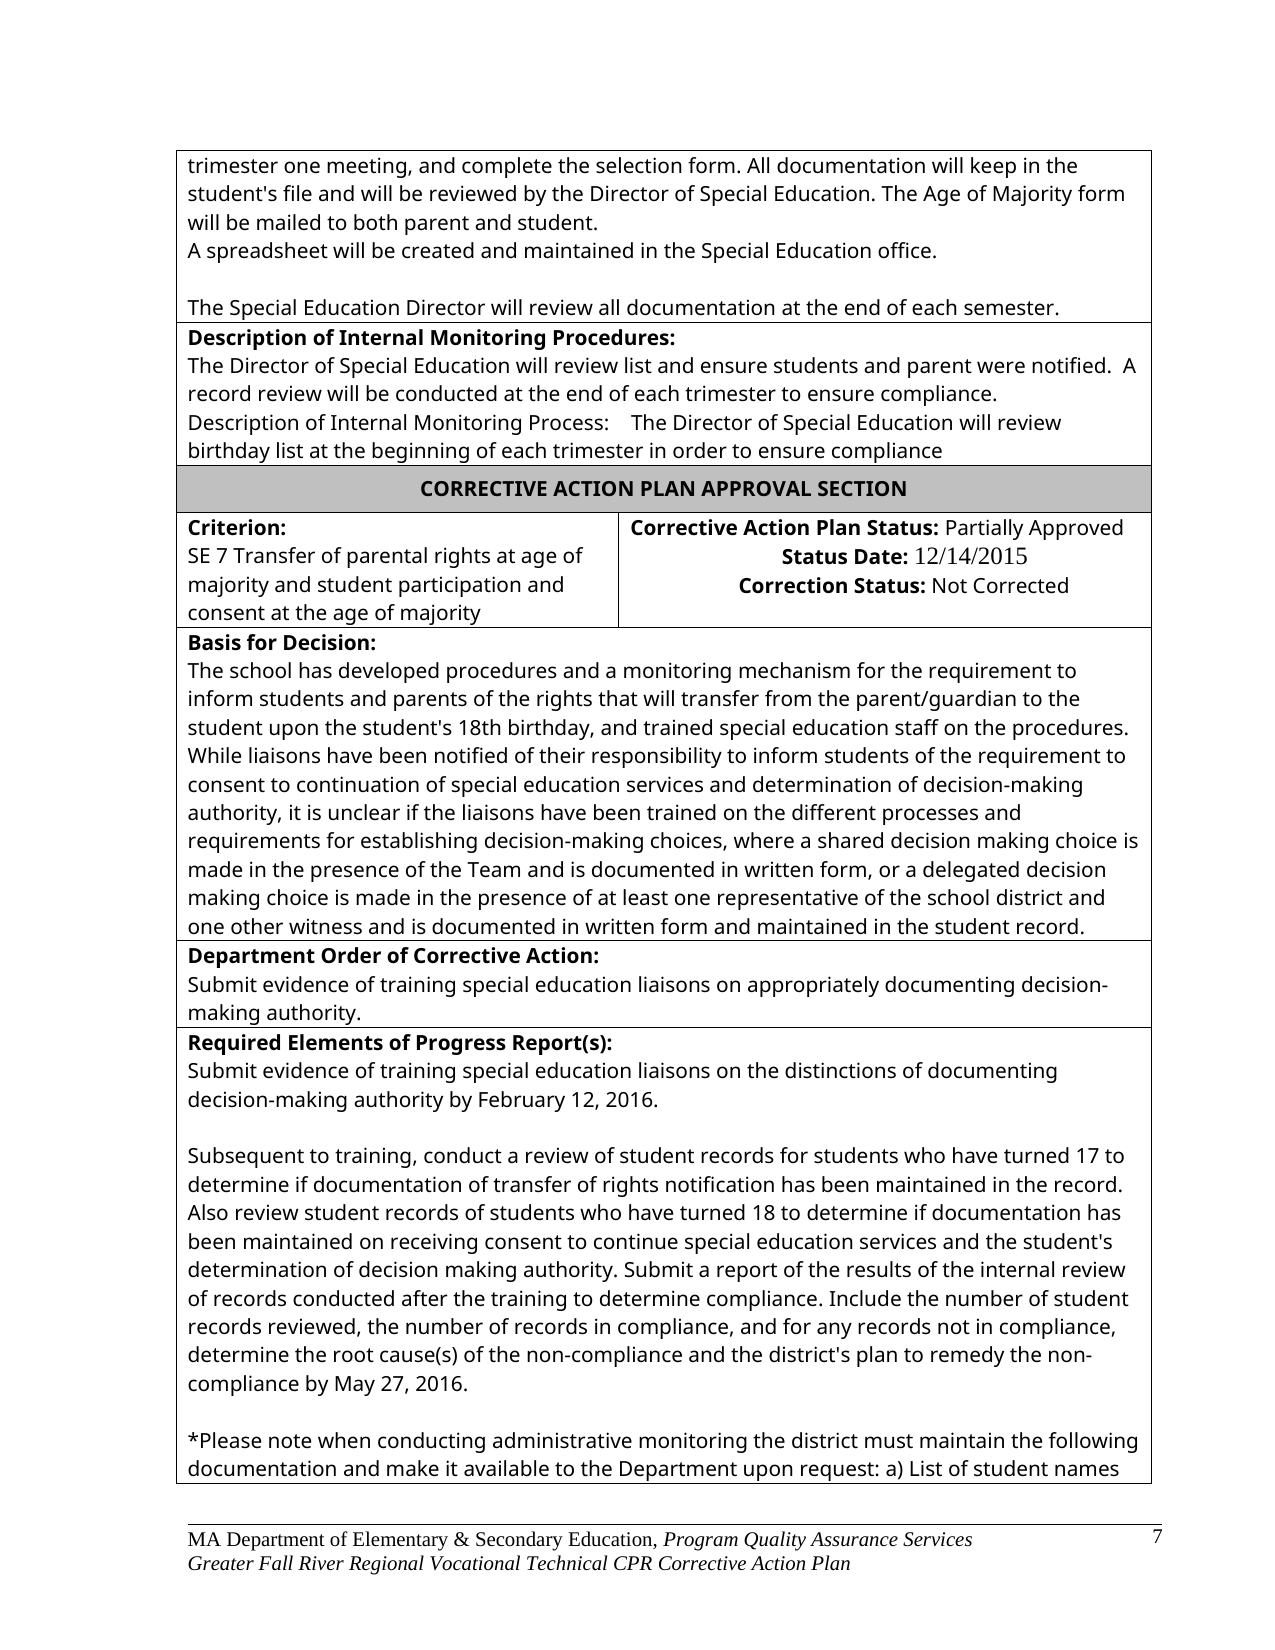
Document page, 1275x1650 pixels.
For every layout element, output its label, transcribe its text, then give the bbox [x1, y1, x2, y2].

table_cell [177, 1028, 1151, 1483]
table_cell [177, 151, 1151, 322]
table_cell CORRECTIVE ACTION PLAN APPROVAL SECTION [177, 466, 1151, 512]
table_cell Corrective Action Plan Status: Partially Approved Status Date: 12/14/2015 Correction Status: Not Corrected [619, 513, 1151, 627]
table_cell Basis for Decision: The school has developed procedures and a monitoring mechanism for the requirement to inform students and parents of the rights that will transfer from the parent/guardian to the student upon the student's 18th birthday, and trained special education staff on the procedures. While liaisons have been notified of their responsibility to inform students of the requirement to consent to continuation of special education services and determination of decision-making authority, it is unclear if the liaisons have been trained on the different processes and requirements for establishing decision-making choices, where a shared decision making choice is made in the presence of the Team and is documented in written form, or a delegated decision making choice is made in the presence of at least one representative of the school district and one other witness and is documented in written form and maintained in the student record. [177, 628, 1151, 940]
table_cell Description of Internal Monitoring Procedures: The Director of Special Education will review list and ensure students and parent were notified. A record review will be conducted at the end of each trimester to ensure compliance. Description of Internal Monitoring Process: The Director of Special Education will review birthday list at the beginning of each trimester in order to ensure compliance [177, 323, 1151, 465]
table_cell Criterion: SE 7 Transfer of parental rights at age of majority and student participation and consent at the age of majority [177, 513, 618, 627]
table_cell Department Order of Corrective Action: Submit evidence of training special education liaisons on appropriately documenting decision-making authority. [177, 941, 1151, 1027]
